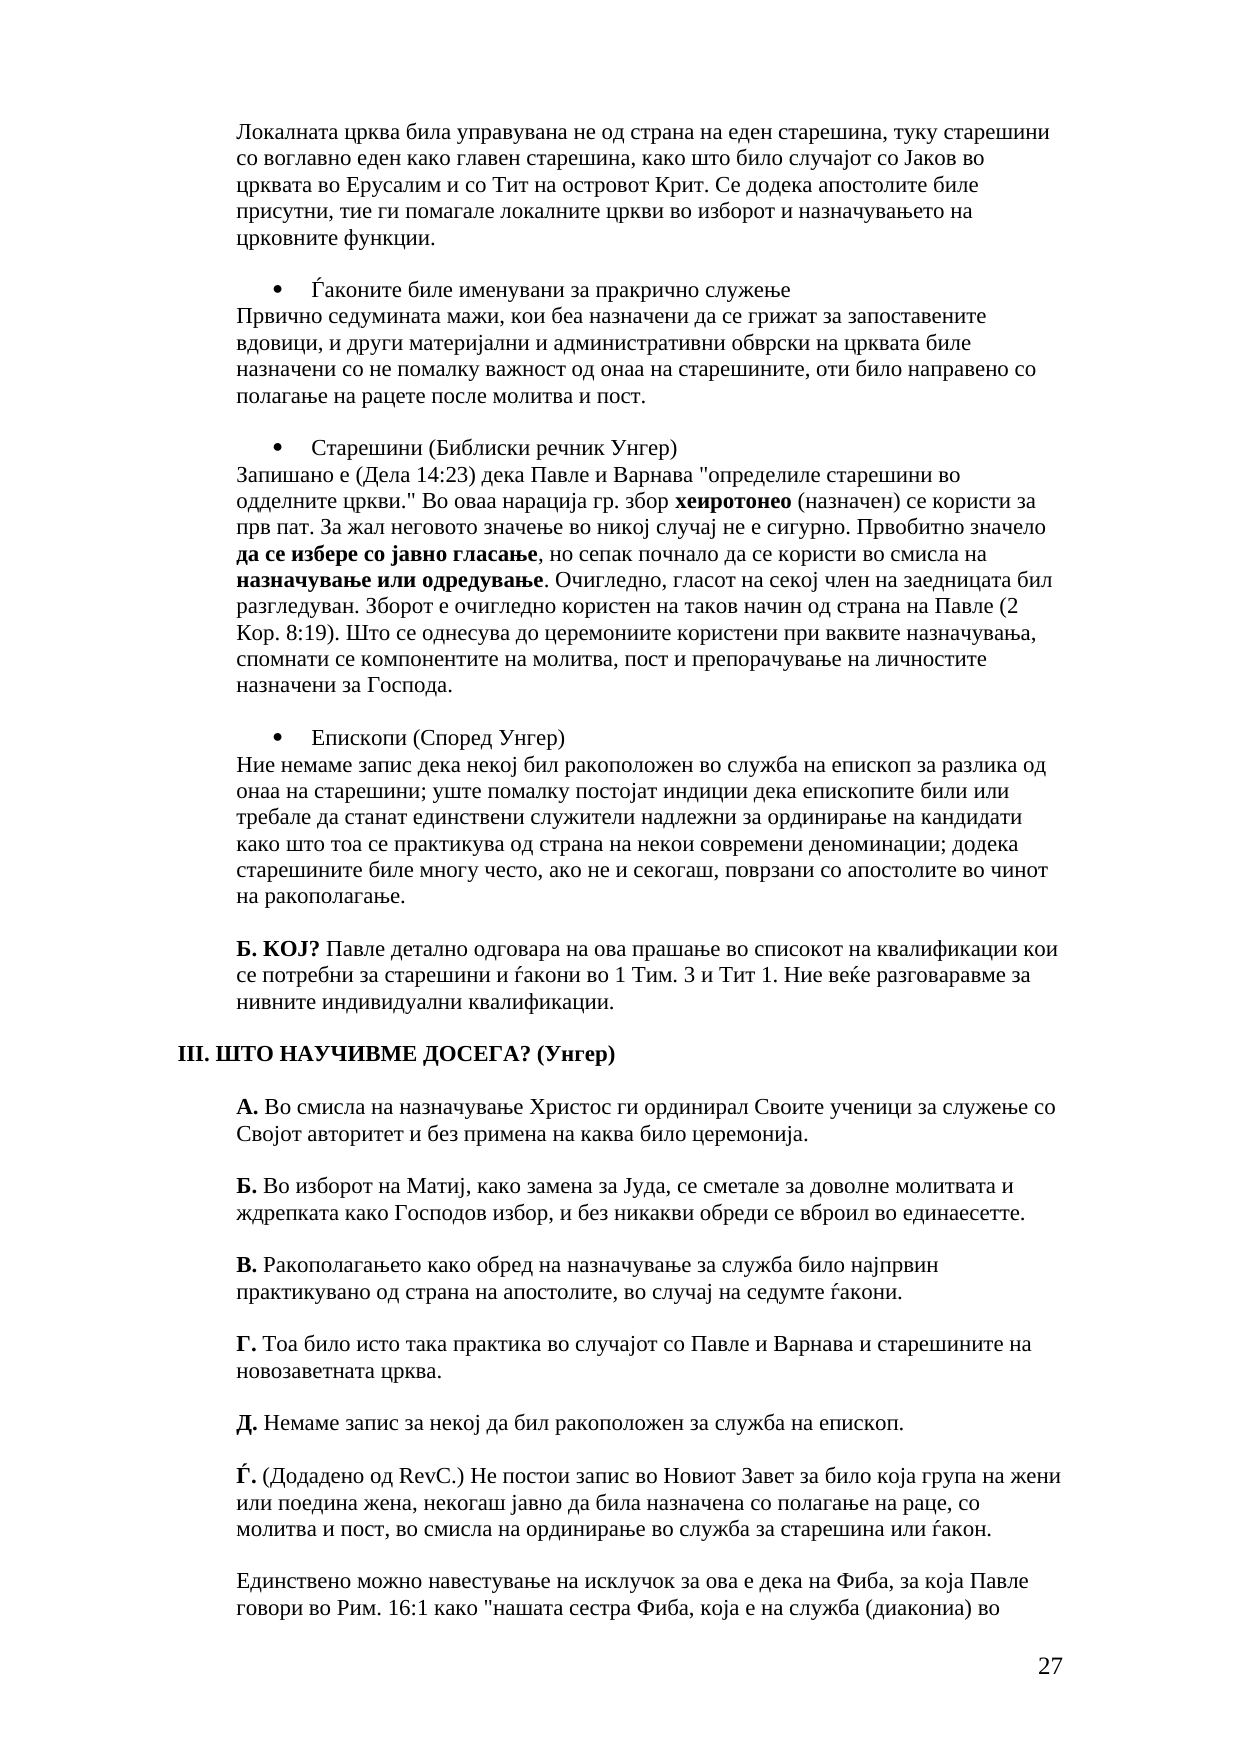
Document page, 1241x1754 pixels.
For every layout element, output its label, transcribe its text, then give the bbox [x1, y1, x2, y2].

list Епископи (Според Унгер) [274, 724, 1063, 751]
text A. Во смисла на назначување Христос ги ординирал Своите ученици за служење со Својот авторитет и без примена на каква било церемонија. [236, 1093, 1063, 1146]
text В. Ракополагањето како обред на назначување за служба било најпрвин практикувано од страна на апостолите, во случај на седумте ѓакони. [236, 1251, 1063, 1304]
text Ѓ. (Додадено од RevC.) Не постои запис во Новиот Завет за било која група на жени или поедина жена, некогаш јавно да била назначена со полагање на раце, со молитва и пост, во смисла на ординирање во служба за старешина или ѓакон. [236, 1462, 1063, 1541]
text Б. Во изборот на Матиј, како замена за Јуда, се сметале за доволне молитвата и ждрепката како Господов избор, и без никакви обреди се вброил во единаесетте. [236, 1172, 1063, 1225]
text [236, 1568, 1063, 1620]
text Првично седумината мажи, кои беа назначени да се грижат за запоставените вдовици, и други материјални и административни обврски на црквата биле назначени со не помалку важност од онаа на старешините, оти било направено со полагање на рацете после молитва и пост. [236, 303, 1063, 408]
text III. ШТО НАУЧИВМЕ ДОСЕГА? (Унгер) [177, 1041, 1063, 1067]
text Д. Немаме запис за некој да бил ракоположен за служба на епископ. [236, 1409, 1063, 1436]
text Локалната црква била управувана не од страна на еден старешина, туку старешини со воглавно еден како главен старешина, како што било случајот со Јаков во црквата во Ерусалим и со Тит на островот Крит. Се додека апостолите биле присутни, тие ги помагале локалните цркви во изборот и назначувањето на црковните функции. [236, 118, 1063, 250]
text Ние немаме запис дека некој бил ракоположен во служба на епископ за разлика од онаа на старешини; уште помалку постојат индиции дека епископите били или требале да станат единствени служители надлежни за ординирање на кандидати како што тоа се практикува од страна на некои современи деноминации; додека старешините биле многу често, ако не и секогаш, поврзани со апостолите во чинот на ракополагање. [236, 751, 1063, 909]
text Б. КОЈ? Павле детално одговара на ова прашање во списокот на квалификации кои се потребни за старешини и ѓакони во 1 Тим. 3 и Тит 1. Ние веќе разговаравме за нивните индивидуални квалификации. [236, 935, 1063, 1014]
text Запишано е (Дела 14:23) дека Павле и Варнава "определиле старешини во одделните цркви." Во оваа нарација гр. збор хеиротонео (назначен) се користи за прв пат. За жал неговото значење во никој случај не е сигурно. Првобитно значело да се избере со јавно гласање, но сепак почнало да се користи во смисла на назначување или одредување. Очигледно, гласот на секој член на заедницата бил разгледуван. Зборот е очигледно користен на таков начин од страна на Павле (2 Кор. 8:19). Што се однесува до церемониите користени при ваквите назначувања, спомнати се компонентите на молитва, пост и препорачување на личностите назначени за Господа. [236, 461, 1063, 698]
list Старешини (Библиски речник Унгер) [274, 434, 1063, 461]
text Г. Тоа било исто така практика во случајот со Павле и Варнава и старешините на новозаветната црква. [236, 1330, 1063, 1383]
list Ѓаконите биле именувани за пракрично служење [274, 276, 1063, 303]
